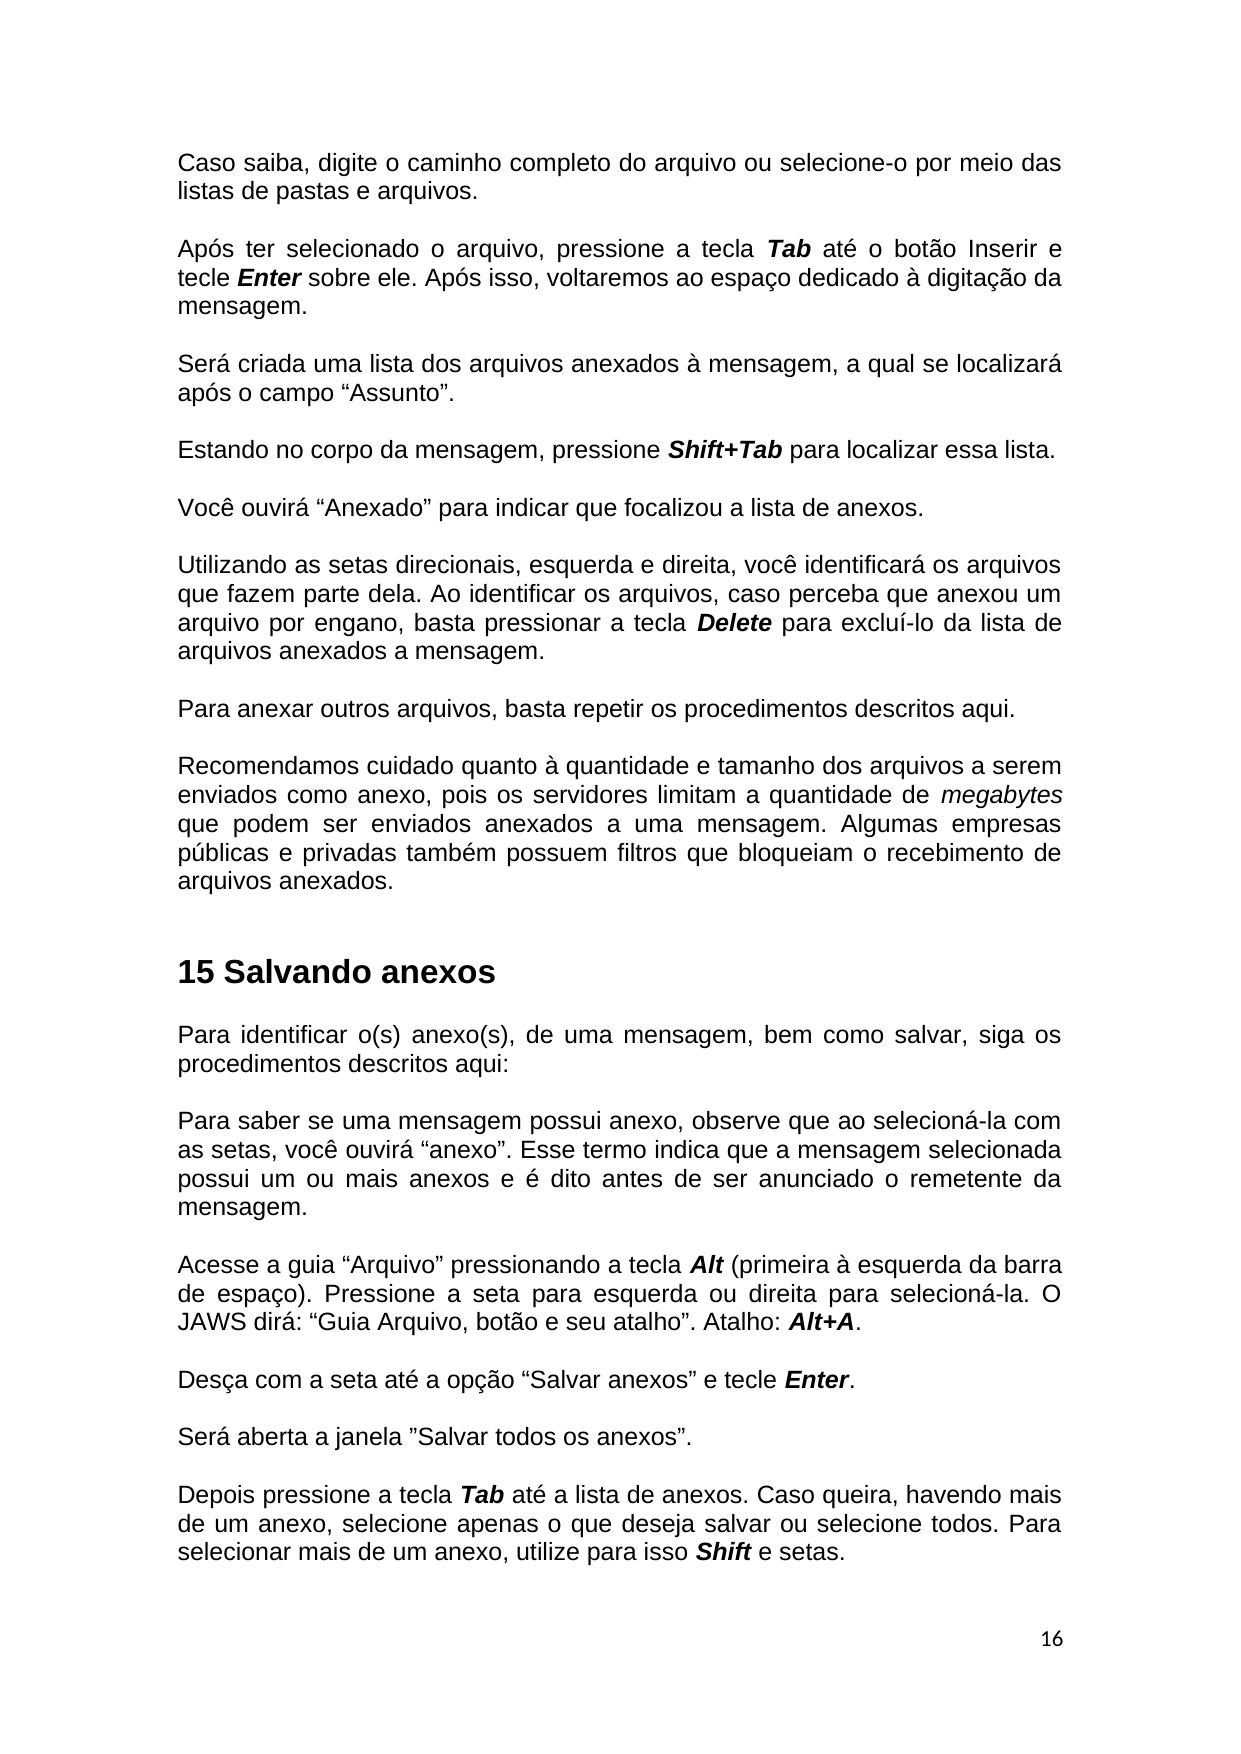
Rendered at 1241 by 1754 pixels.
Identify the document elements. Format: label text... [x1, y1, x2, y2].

text Estando no corpo da mensagem, pressione Shift+Tab para localizar essa lista. [177, 435, 1063, 464]
text Utilizando as setas direcionais, esquerda e direita, você identificará os arquivos que fazem parte dela. Ao identificar os arquivos, caso perceba que anexou um arquivo por engano, basta pressionar a tecla Delete para excluí-lo da lista de arquivos anexados a mensagem. [177, 550, 1063, 665]
text Para identificar o(s) anexo(s), de uma mensagem, bem como salvar, siga os procedimentos descritos aqui: [177, 1020, 1063, 1077]
text Será aberta a janela ”Salvar todos os anexos”. [177, 1422, 1063, 1451]
text Recomendamos cuidado quanto à quantidade e tamanho dos arquivos a serem enviados como anexo, pois os servidores limitam a quantidade de megabytes que podem ser enviados anexados a uma mensagem. Algumas empresas públicas e privadas também possuem filtros que bloqueiam o recebimento de arquivos anexados. [177, 751, 1063, 895]
text Para saber se uma mensagem possui anexo, observe que ao selecioná-la com as setas, você ouvirá “anexo”. Esse termo indica que a mensagem selecionada possui um ou mais anexos e é dito antes de ser anunciado o remetente da mensagem. [177, 1106, 1063, 1221]
text Será criada uma lista dos arquivos anexados à mensagem, a qual se localizará após o campo “Assunto”. [177, 349, 1063, 406]
text Para anexar outros arquivos, basta repetir os procedimentos descritos aqui. [177, 694, 1063, 723]
text Caso saiba, digite o caminho completo do arquivo ou selecione-o por meio das listas de pastas e arquivos. [177, 148, 1063, 205]
text Desça com a seta até a opção “Salvar anexos” e tecle Enter. [177, 1365, 1063, 1393]
text Após ter selecionado o arquivo, pressione a tecla Tab até o botão Inserir e tecle Enter sobre ele. Após isso, voltaremos ao espaço dedicado à digitação da mensagem. [177, 234, 1063, 320]
text Acesse a guia “Arquivo” pressionando a tecla Alt (primeira à esquerda da barra de espaço). Pressione a seta para esquerda ou direita para selecioná-la. O JAWS dirá: “Guia Arquivo, botão e seu atalho”. Atalho: Alt+A. [177, 1250, 1063, 1336]
text Depois pressione a tecla Tab até a lista de anexos. Caso queira, havendo mais de um anexo, selecione apenas o que deseja salvar ou selecione todos. Para selecionar mais de um anexo, utilize para isso Shift e setas. [177, 1480, 1063, 1566]
subtitle 15 Salvando anexos [177, 953, 1063, 991]
text Você ouvirá “Anexado” para indicar que focalizou a lista de anexos. [177, 493, 1063, 521]
